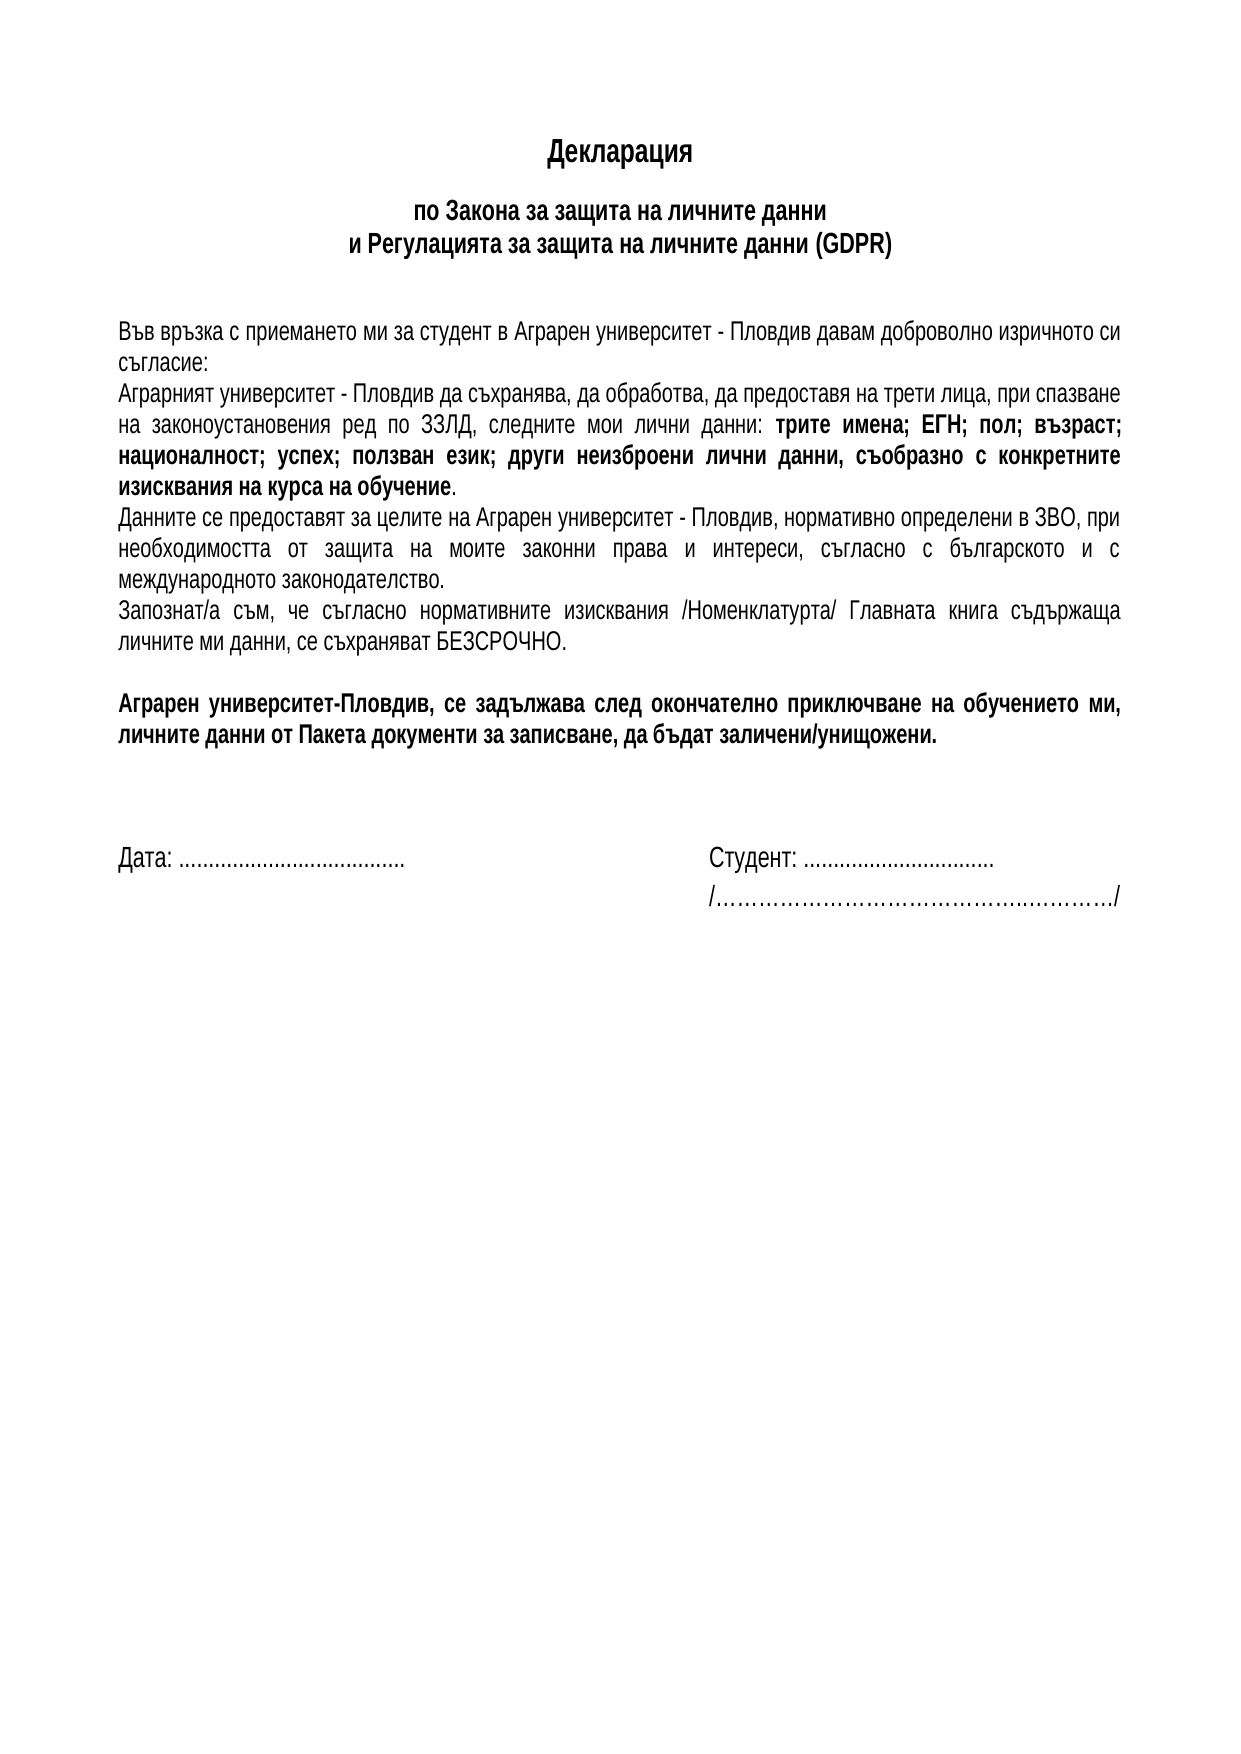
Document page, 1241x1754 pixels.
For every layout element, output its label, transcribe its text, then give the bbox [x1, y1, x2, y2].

text Данните се предоставят за целите на Аграрен университет - Пловдив, нормативно определени в ЗВО, при необходимостта от защита на моите законни права и интереси, съгласно с българското и с международното законодателство. [118, 501, 1122, 594]
subtitle Декларация [118, 131, 1122, 169]
text /……………………………………..…………/ [118, 879, 1122, 912]
text Дата: ...................................... Студент: ................................ [118, 840, 1122, 874]
text Аграрен университет-Пловдив, се задължава след окончателно приключване на обучението ми, личните данни от Пакета документи за записване, да бъдат заличени/унищожени. [118, 687, 1122, 749]
text Във връзка с приемането ми за студент в Аграрен университет - Пловдив давам доброволно изричното си съгласие: [118, 315, 1122, 377]
subtitle по Закона за защита на личните данни [118, 193, 1122, 227]
subtitle и Регулацията за защита на личните данни (GDPR) [118, 227, 1122, 260]
text Аграрният университет - Пловдив да съхранява, да обработва, да предоставя на трети лица, при спазване на законоустановения ред по ЗЗЛД, следните мои лични данни: трите имена; ЕГН; пол; възраст; националност; успех; ползван език; други неизброени лични данни, съобразно с конкретните изисквания на курса на обучение. [118, 377, 1122, 501]
text Запознат/а съм, че съгласно нормативните изисквания /Номенклатурта/ Главната книга съдържаща личните ми данни, се съхраняват БЕЗСРОЧНО. [118, 594, 1122, 656]
